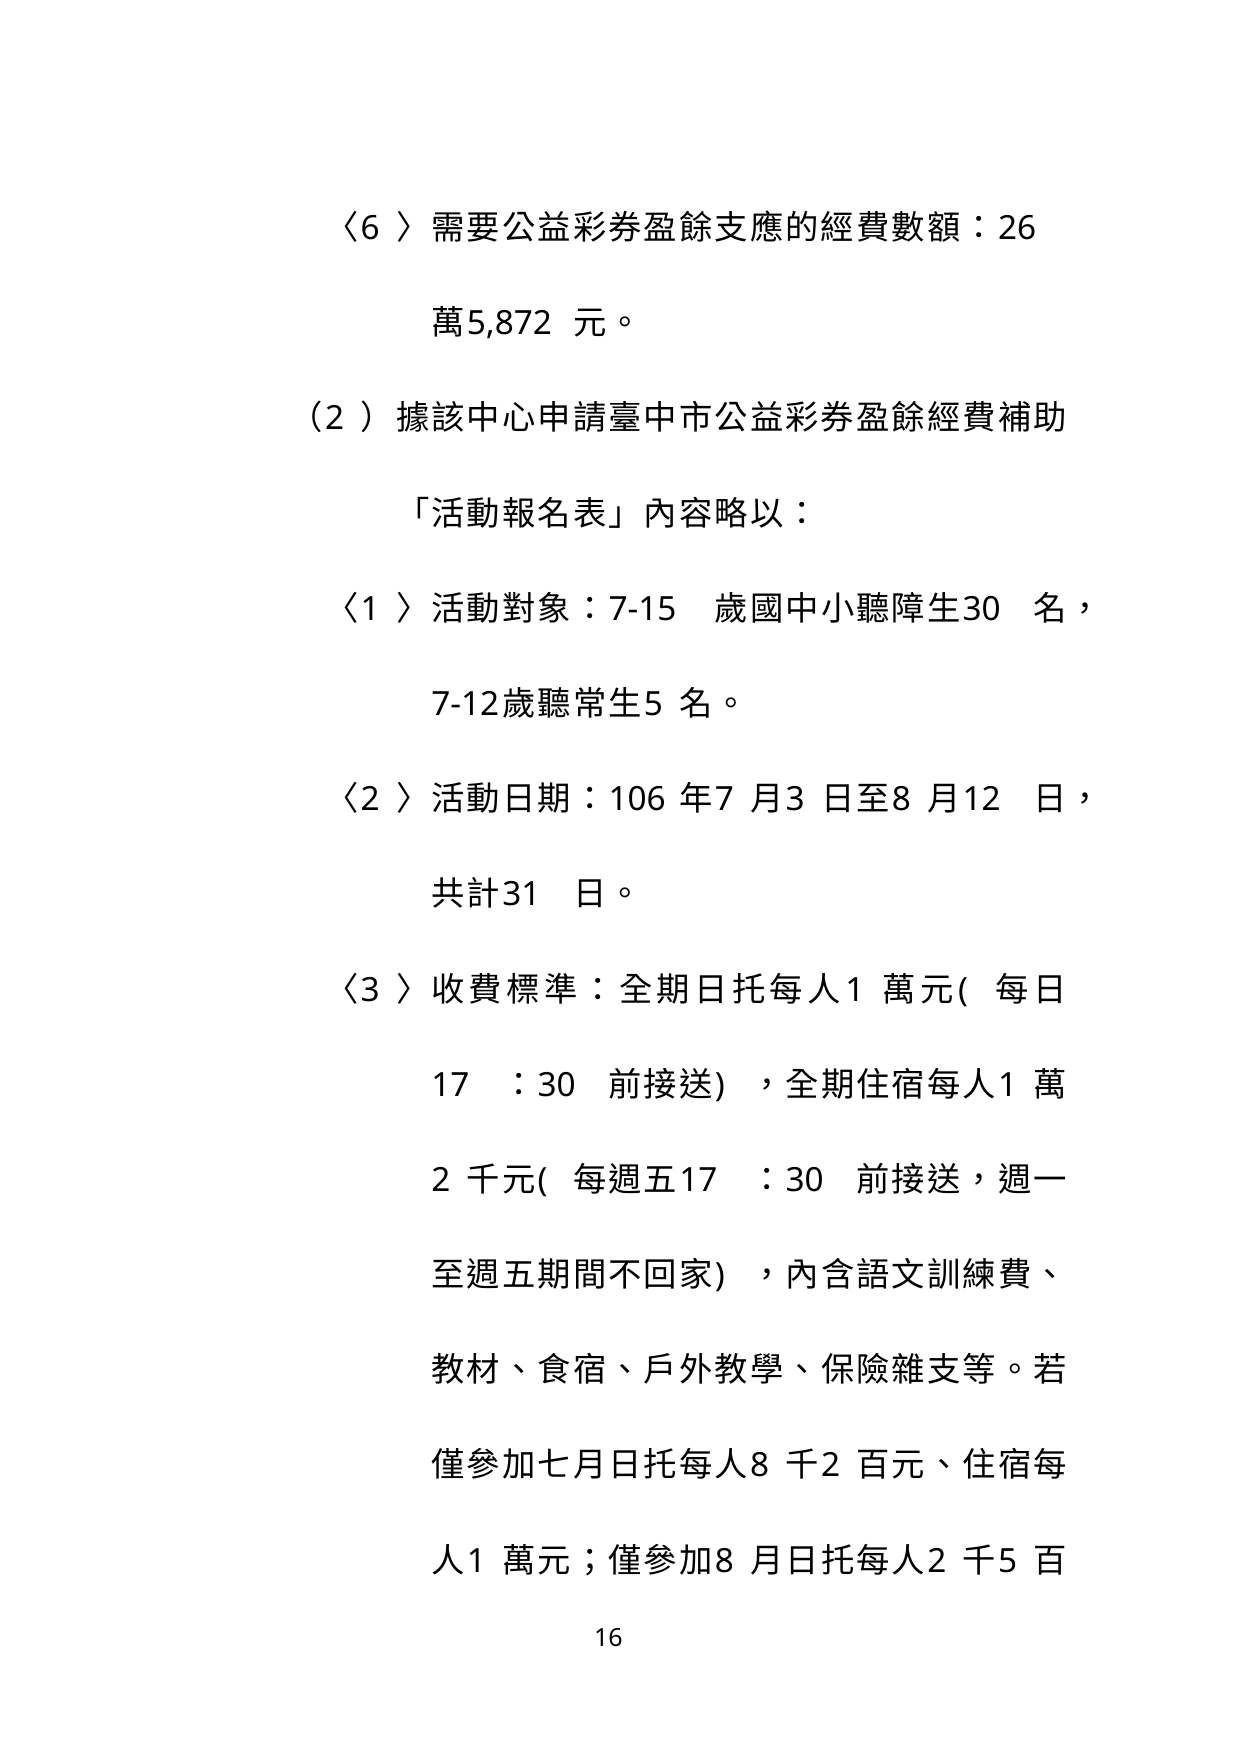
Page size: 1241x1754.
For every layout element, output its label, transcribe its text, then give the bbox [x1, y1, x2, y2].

subtitle 收費標準：全期日托每人1萬元(每日17：30前接送)，全期住宿每人1萬2千元(每週五17：30前接送，週一至週五期間不回家)，內含語文訓練費、教材、食宿、戶外教學、保險雜支等。若僅參加七月日托每人8千2百元、住宿每人1萬元；僅參加8月日托每人2千5百元、住宿每人3千元。 [307, 939, 1069, 1605]
subtitle 據該中心申請臺中市公益彩券盈餘經費補助「活動報名表」內容略以： [272, 368, 1069, 558]
subtitle 需要公益彩券盈餘支應的經費數額：26萬5,872元。 [307, 177, 1069, 368]
subtitle 活動對象：7-15 歲國中小聽障生30名，7-12歲聽常生5名。 [307, 558, 1069, 748]
subtitle 活動日期：106年7月3日至8月12日，共計31日。 [307, 748, 1069, 939]
